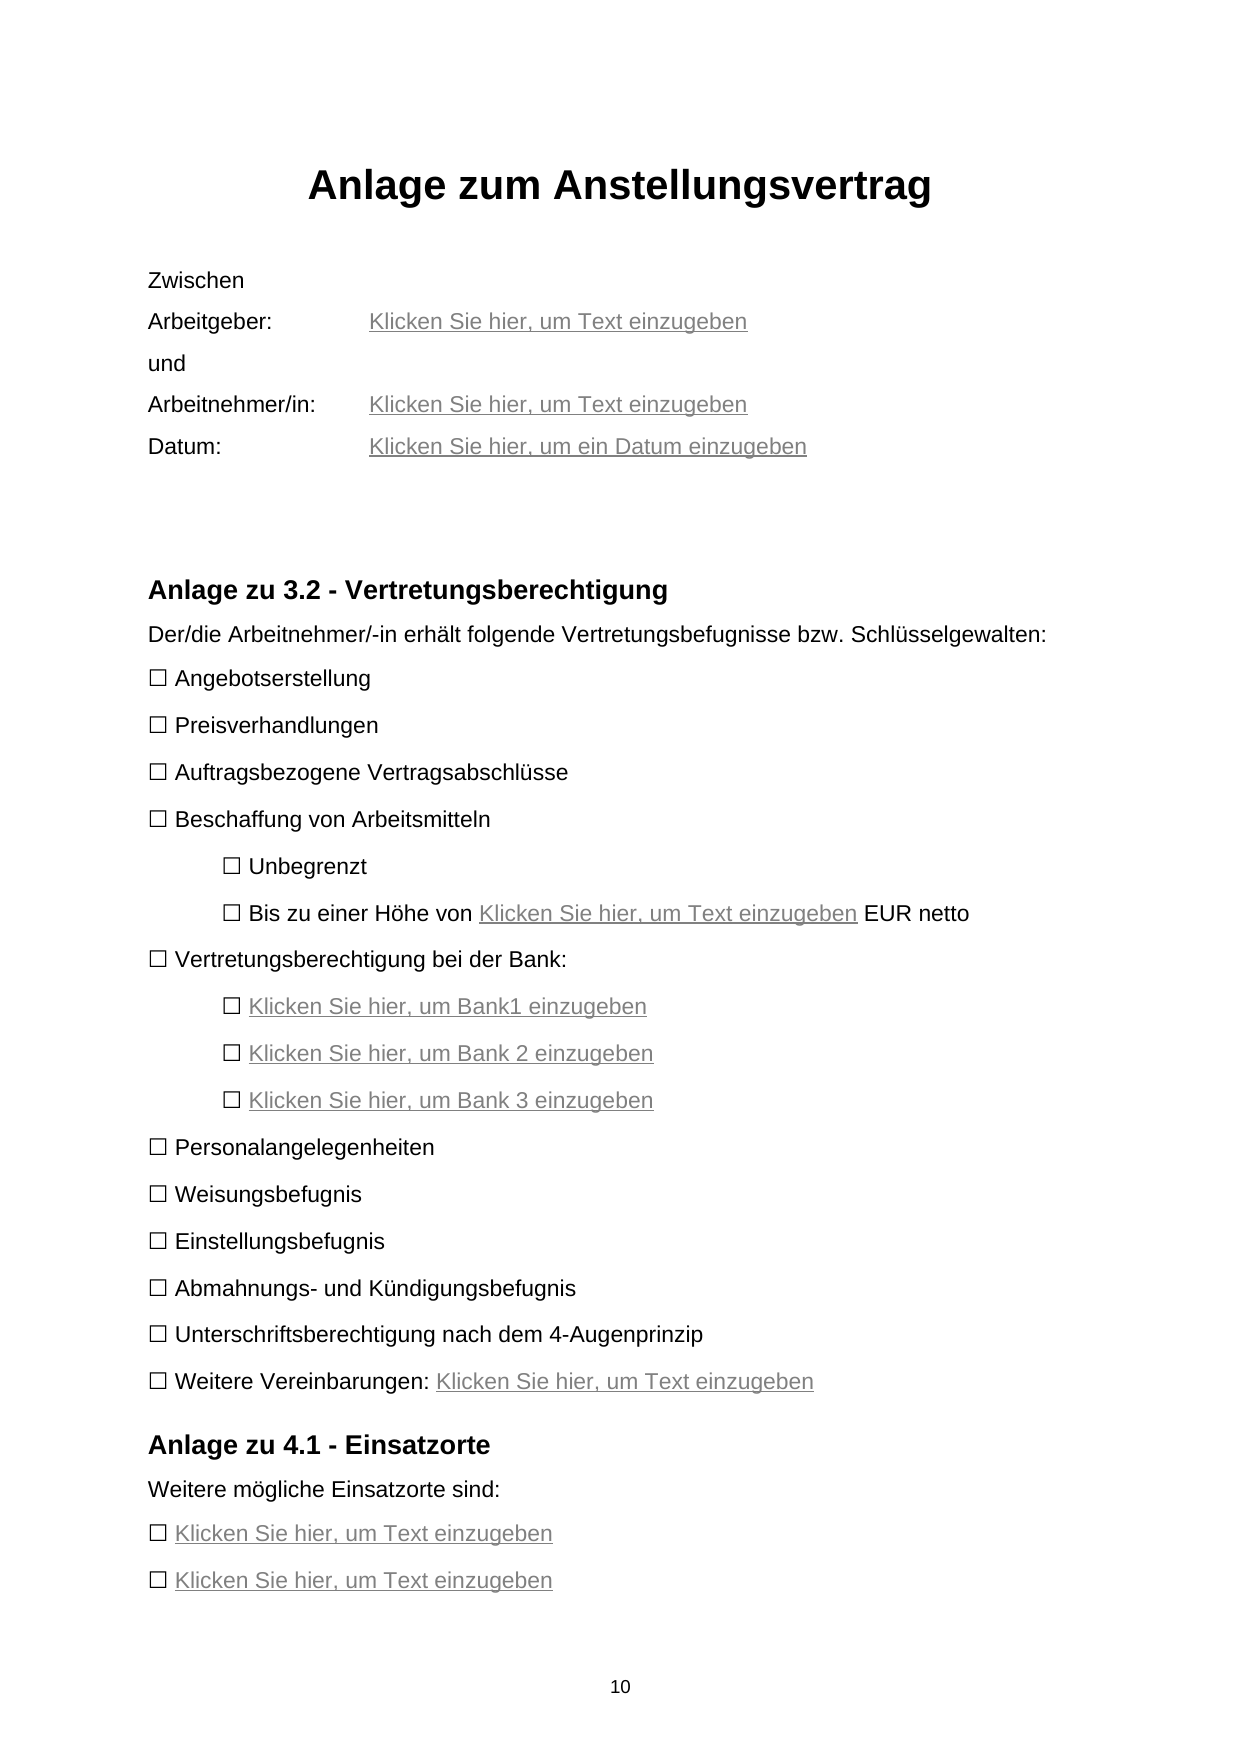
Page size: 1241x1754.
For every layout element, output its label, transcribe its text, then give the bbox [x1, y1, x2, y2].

text Arbeitnehmer/in: [148, 391, 1092, 418]
text Anlage zum Anstellungsvertrag [148, 160, 1092, 208]
text Vertretungsberechtigung bei der Bank: [148, 943, 1092, 974]
text Weitere mögliche Einsatzorte sind: [148, 1476, 1092, 1502]
text und [148, 350, 1092, 376]
text Auftragsbezogene Vertragsabschlüsse [148, 756, 1092, 787]
text Preisverhandlungen [148, 709, 1092, 740]
text Personalangelegenheiten [148, 1131, 1092, 1162]
text Anlage zu 4.1 - Einsatzorte [148, 1429, 1092, 1460]
text Unbegrenzt [185, 849, 1092, 881]
text Weisungsbefugnis [148, 1178, 1092, 1209]
text Anlage zu 3.2 - Vertretungsberechtigung [148, 574, 1092, 605]
text Einstellungsbefugnis [148, 1224, 1092, 1256]
text Beschaffung von Arbeitsmitteln [148, 803, 1092, 834]
text Unterschriftsberechtigung nach dem 4-Augenprinzip [148, 1318, 1092, 1349]
text Bis zu einer Höhe von EUR netto [185, 896, 1092, 928]
text Der/die Arbeitnehmer/-in erhält folgende Vertretungsbefugnisse bzw. Schlüsselgewalten: [148, 621, 1092, 647]
text Arbeitgeber: [148, 308, 1092, 335]
text Datum: [148, 433, 1092, 459]
text Zwischen [148, 267, 1092, 293]
text Abmahnungs- und Kündigungsbefugnis [148, 1271, 1092, 1303]
text Angebotserstellung [148, 662, 1092, 693]
text Weitere Vereinbarungen: [148, 1365, 1092, 1396]
